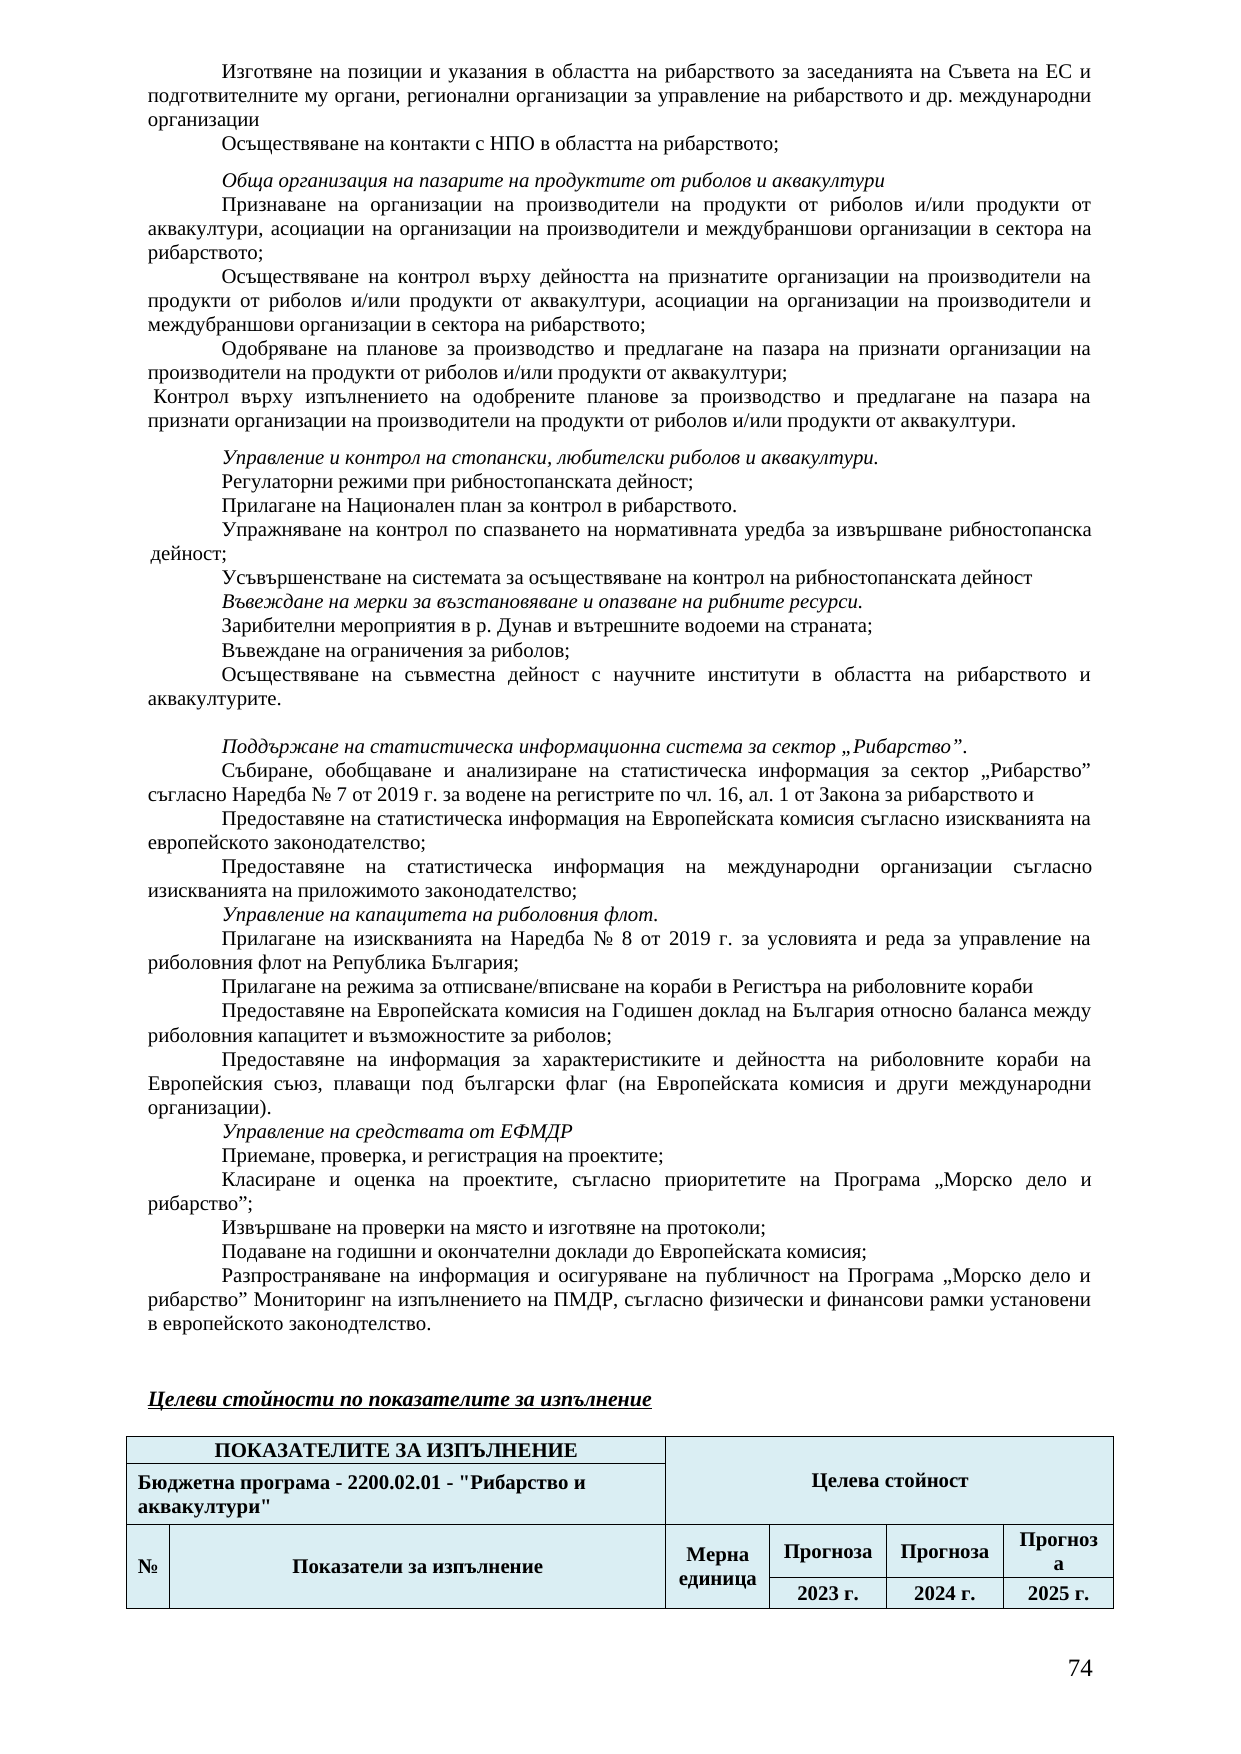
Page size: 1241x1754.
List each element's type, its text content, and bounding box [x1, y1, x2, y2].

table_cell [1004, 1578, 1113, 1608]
text Усъвършенстване на системата за осъществяване на контрол на рибностопанската дейност [148, 565, 1092, 589]
text Предоставяне на Европейската комисия на Годишен доклад на България относно баланса между риболовния капацитет и възможностите за риболов; [148, 998, 1092, 1047]
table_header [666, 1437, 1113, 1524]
text Изготвяне на позиции и указания в областта на рибарството за заседанията на Съвета на ЕС и подготвителните му органи, регионални организации за управление на рибарството и др. международни организации [148, 59, 1092, 131]
text Осъществяване на контакти с НПО в областта на рибарството; [148, 131, 1092, 155]
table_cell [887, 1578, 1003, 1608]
text Прилагане на режима за отписване/вписване на кораби в Регистъра на риболовните кораби [148, 974, 1092, 998]
text Поддържане на статистическа информационна система за сектор „Рибарство”. [153, 734, 1092, 758]
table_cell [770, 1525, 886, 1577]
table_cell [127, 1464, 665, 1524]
text Подаване на годишни и окончателни доклади до Европейската комисия; [148, 1239, 1092, 1263]
text Признаване на организации на производители на продукти от риболов и/или продукти от аквакултури, асоциации на организации на производители и междубраншови организации в сектора на рибарството; [148, 192, 1092, 264]
text Прилагане на изискванията на Наредба № 8 от 2019 г. за условията и реда за управление на риболовния флот на Република България; [148, 926, 1092, 974]
text Предоставяне на статистическа информация на международни организации съгласно изискванията на приложимото законодателство; [148, 854, 1092, 902]
text Контрол върху изпълнението на одобрените планове за производство и предлагане на пазара на признати организации на производители на продукти от риболов и/или продукти от аквакултури. [148, 384, 1092, 432]
text Одобряване на планове за производство и предлагане на пазара на признати организации на производители на продукти от риболов и/или продукти от аквакултури; [148, 336, 1092, 384]
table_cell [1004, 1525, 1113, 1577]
text Упражняване на контрол по спазването на нормативната уредба за извършване рибностопанска дейност; [150, 517, 1092, 565]
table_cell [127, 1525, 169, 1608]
text Осъществяване на съвместна дейност с научните институти в областта на рибарството и аквакултурите. [148, 662, 1092, 710]
text Управление на капацитета на риболовния флот. [148, 902, 1092, 926]
text Управление и контрол на стопански, любителски риболов и аквакултури. [153, 445, 1092, 469]
text Прилагане на Национален план за контрол в рибарството. [221, 493, 1092, 517]
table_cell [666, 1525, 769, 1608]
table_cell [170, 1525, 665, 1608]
text Целеви стойности по показателите за изпълнение [148, 1386, 1092, 1411]
text Приемане, проверка, и регистрация на проектите; [148, 1143, 1092, 1167]
text Обща организация на пазарите на продуктите от риболов и аквакултури [148, 168, 1092, 192]
text Управление на средствата от ЕФМДР [148, 1119, 1092, 1143]
text Предоставяне на информация за характеристиките и дейността на риболовните кораби на Европейския съюз, плаващи под български флаг (на Европейската комисия и други международни организации). [148, 1047, 1092, 1119]
text Зарибителни мероприятия в р. Дунав и вътрешните водоеми на страната; [221, 613, 1092, 637]
text Извършване на проверки на място и изготвяне на протоколи; [148, 1215, 1092, 1239]
text Въвеждане на мерки за възстановяване и опазване на рибните ресурси. [153, 589, 1092, 613]
text Предоставяне на статистическа информация на Европейската комисия съгласно изискванията на европейското законодателство; [148, 806, 1092, 854]
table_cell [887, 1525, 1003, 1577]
text Регулаторни режими при рибностопанската дейност; [221, 469, 1092, 493]
text Събиране, обобщаване и анализиране на статистическа информация за сектор „Рибарство” съгласно Наредба № 7 от 2019 г. за водене на регистрите по чл. 16, ал. 1 от Закона за рибарството и [148, 758, 1092, 806]
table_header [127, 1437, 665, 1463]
text Класиране и оценка на проектите, съгласно приоритетите на Програма „Морско дело и рибарство”; [148, 1167, 1092, 1215]
text Въвеждане на ограничения за риболов; [148, 637, 1092, 662]
text Осъществяване на контрол върху дейността на признатите организации на производители на продукти от риболов и/или продукти от аквакултури, асоциации на организации на производители и междубраншови организации в сектора на рибарството; [148, 264, 1092, 336]
text Разпространяване на информация и осигуряване на публичност на Програма „Морско дело и рибарство” Мониторинг на изпълнението на ПМДР, съгласно физически и финансови рамки установени в европейското законодтелство. [148, 1263, 1092, 1335]
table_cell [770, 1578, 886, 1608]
